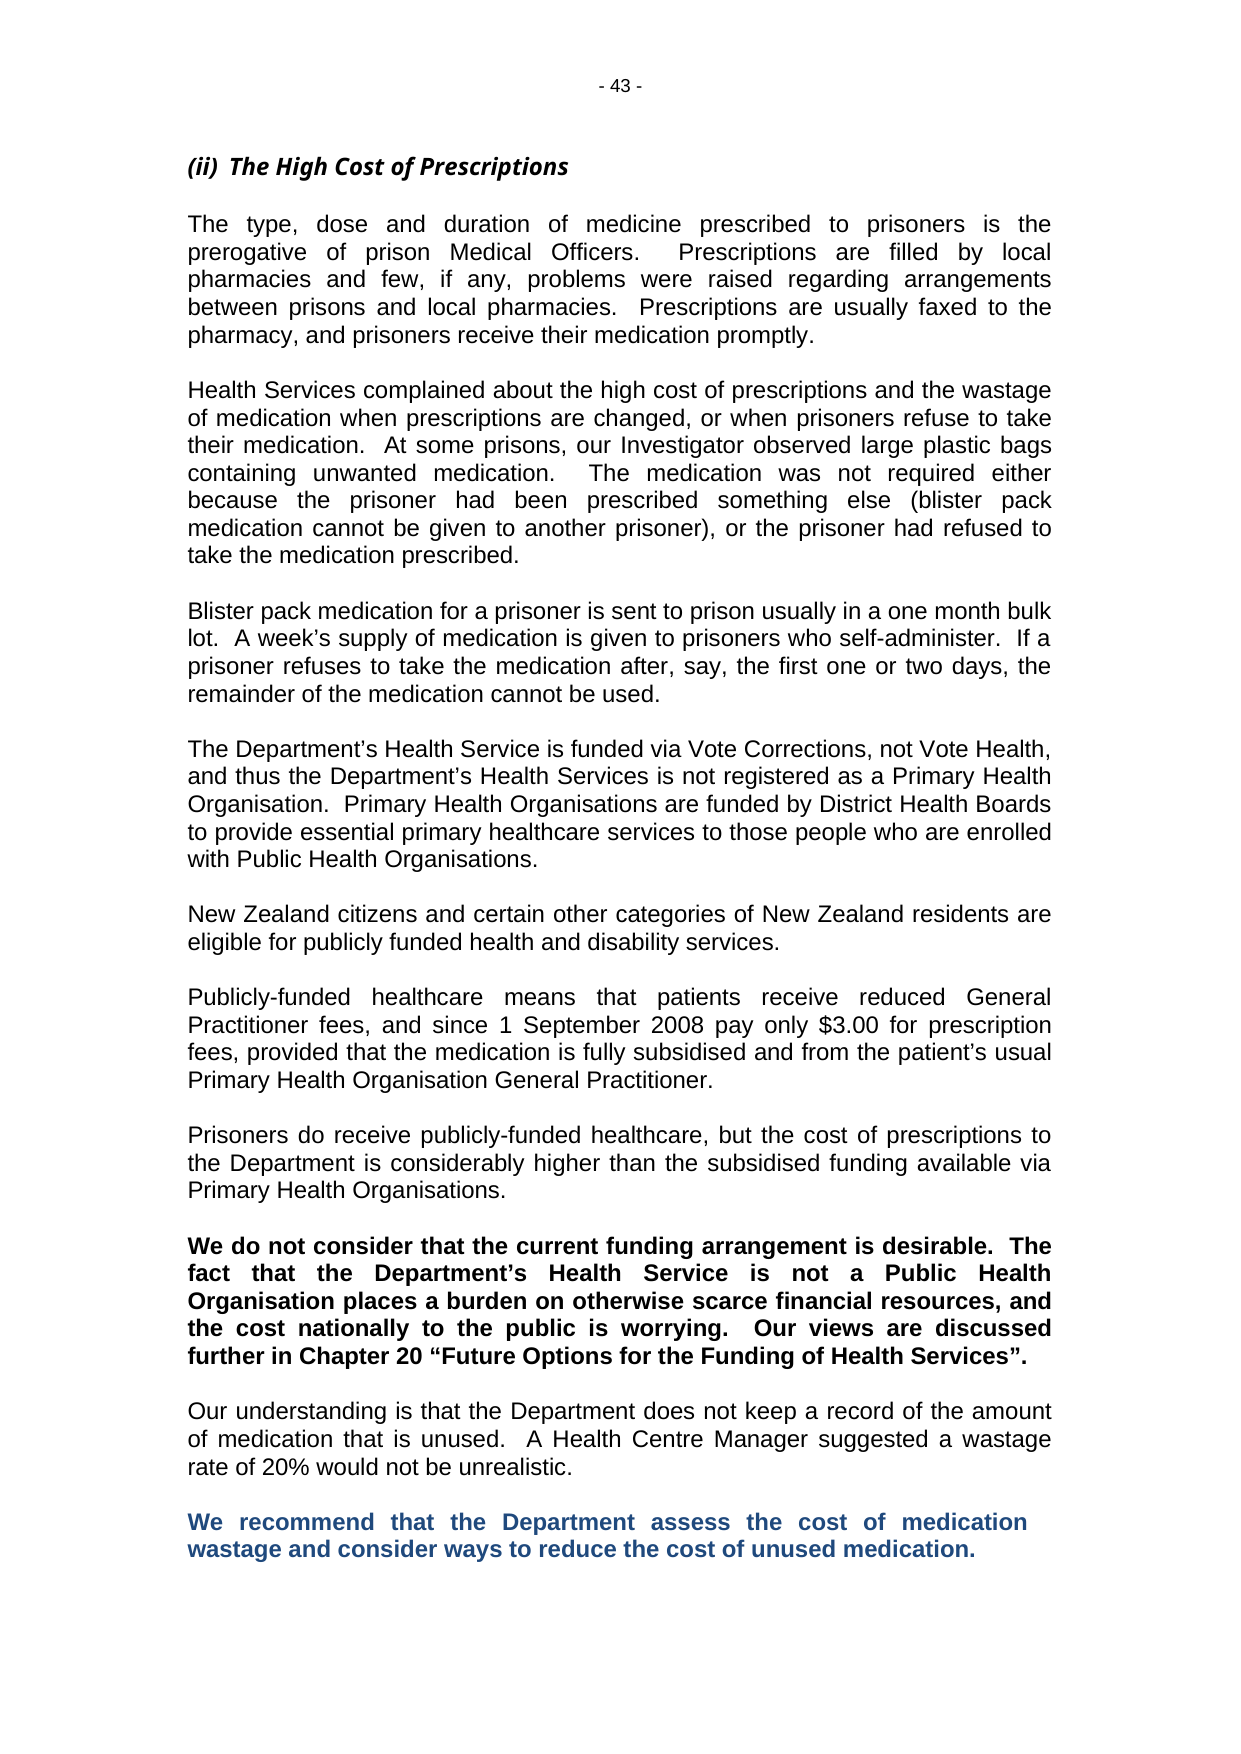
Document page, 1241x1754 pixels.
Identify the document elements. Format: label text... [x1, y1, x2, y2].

text Health Services complained about the high cost of prescriptions and the wastage of medication when prescriptions are changed, or when prisoners refuse to take their medication. At some prisons, our Investigator observed large plastic bags containing unwanted medication. The medication was not required either because the prisoner had been prescribed something else (blister pack medication cannot be given to another prisoner), or the prisoner had refused to take the medication prescribed. [187, 376, 1053, 569]
text The Department’s Health Service is funded via Vote Corrections, not Vote Health, and thus the Department’s Health Services is not registered as a Primary Health Organisation. Primary Health Organisations are funded by District Health Boards to provide essential primary healthcare services to those people who are enrolled with Public Health Organisations. [187, 735, 1053, 873]
text Publicly-funded healthcare means that patients receive reduced General Practitioner fees, and since 1 September 2008 pay only $3.00 for prescription fees, provided that the medication is fully subsidised and from the patient’s usual Primary Health Organisation General Practitioner. [187, 983, 1053, 1093]
text New Zealand citizens and certain other categories of New Zealand residents are eligible for publicly funded health and disability services. [187, 900, 1053, 956]
text We recommend that the Department assess the cost of medication wastage and consider ways to reduce the cost of unused medication. [187, 1508, 1029, 1563]
subtitle (ii) The High Cost of Prescriptions [187, 150, 1053, 183]
text Blister pack medication for a prisoner is sent to prison usually in a one month bulk lot. A week’s supply of medication is given to prisoners who self-administer. If a prisoner refuses to take the medication after, say, the first one or two days, the remainder of the medication cannot be used. [187, 597, 1053, 707]
text Prisoners do receive publicly-funded healthcare, but the cost of prescriptions to the Department is considerably higher than the subsidised funding available via Primary Health Organisations. [187, 1121, 1053, 1204]
text We do not consider that the current funding arrangement is desirable. The fact that the Department’s Health Service is not a Public Health Organisation places a burden on otherwise scarce financial resources, and the cost nationally to the public is worrying. Our views are discussed further in Chapter 20 “Future Options for the Funding of Health Services”. [187, 1232, 1053, 1369]
text The type, dose and duration of medicine prescribed to prisoners is the prerogative of prison Medical Officers. Prescriptions are filled by local pharmacies and few, if any, problems were raised regarding arrangements between prisons and local pharmacies. Prescriptions are usually faxed to the pharmacy, and prisoners receive their medication promptly. [187, 210, 1053, 348]
text Our understanding is that the Department does not keep a record of the amount of medication that is unused. A Health Centre Manager suggested a wastage rate of 20% would not be unrealistic. [187, 1397, 1053, 1480]
